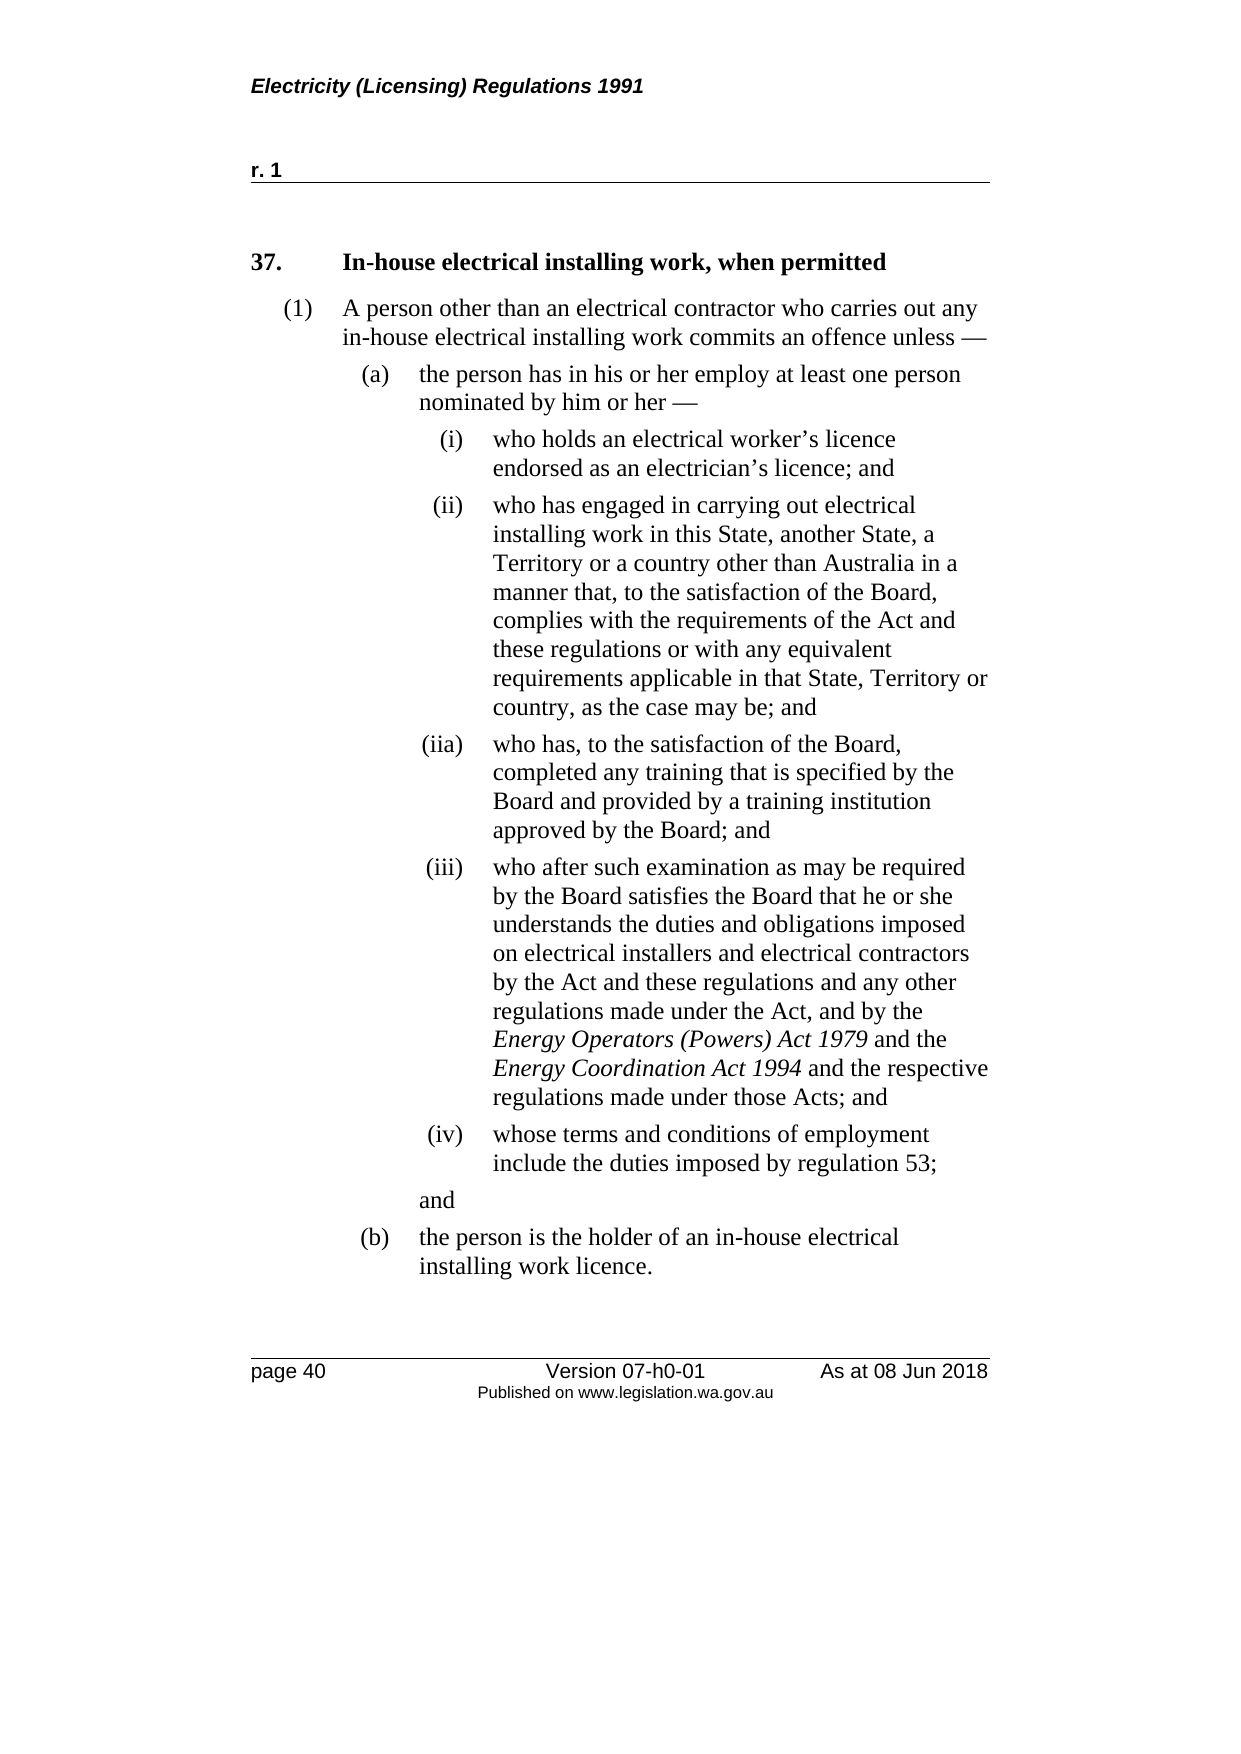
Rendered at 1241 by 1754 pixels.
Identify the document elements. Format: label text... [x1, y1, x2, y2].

text and [251, 1185, 990, 1214]
subtitle 37. In-house electrical installing work, when permitted [251, 247, 990, 276]
text (b) the person is the holder of an in-house electrical installing work licence. [251, 1222, 990, 1279]
text (1) A person other than an electrical contractor who carries out any in-house electrical installing work commits an offence unless — [251, 293, 990, 350]
text (iii) who after such examination as may be required by the Board satisfies the Board that he or she understands the duties and obligations imposed on electrical installers and electrical contractors by the Act and these regulations and any other regulations made under the Act, and by the Energy Operators (Powers) Act 1979 and the Energy Coordination Act 1994 and the respective regulations made under those Acts; and [251, 852, 990, 1111]
text (iv) whose terms and conditions of employment include the duties imposed by regulation 53; [251, 1119, 990, 1177]
text (i) who holds an electrical worker’s licence endorsed as an electrician’s licence; and [251, 424, 990, 482]
text (ii) who has engaged in carrying out electrical installing work in this State, another State, a Territory or a country other than Australia in a manner that, to the satisfaction of the Board, complies with the requirements of the Act and these regulations or with any equivalent requirements applicable in that State, Territory or country, as the case may be; and [251, 490, 990, 720]
text (iia) who has, to the satisfaction of the Board, completed any training that is specified by the Board and provided by a training institution approved by the Board; and [251, 729, 990, 844]
text (a) the person has in his or her employ at least one person nominated by him or her — [251, 359, 990, 416]
